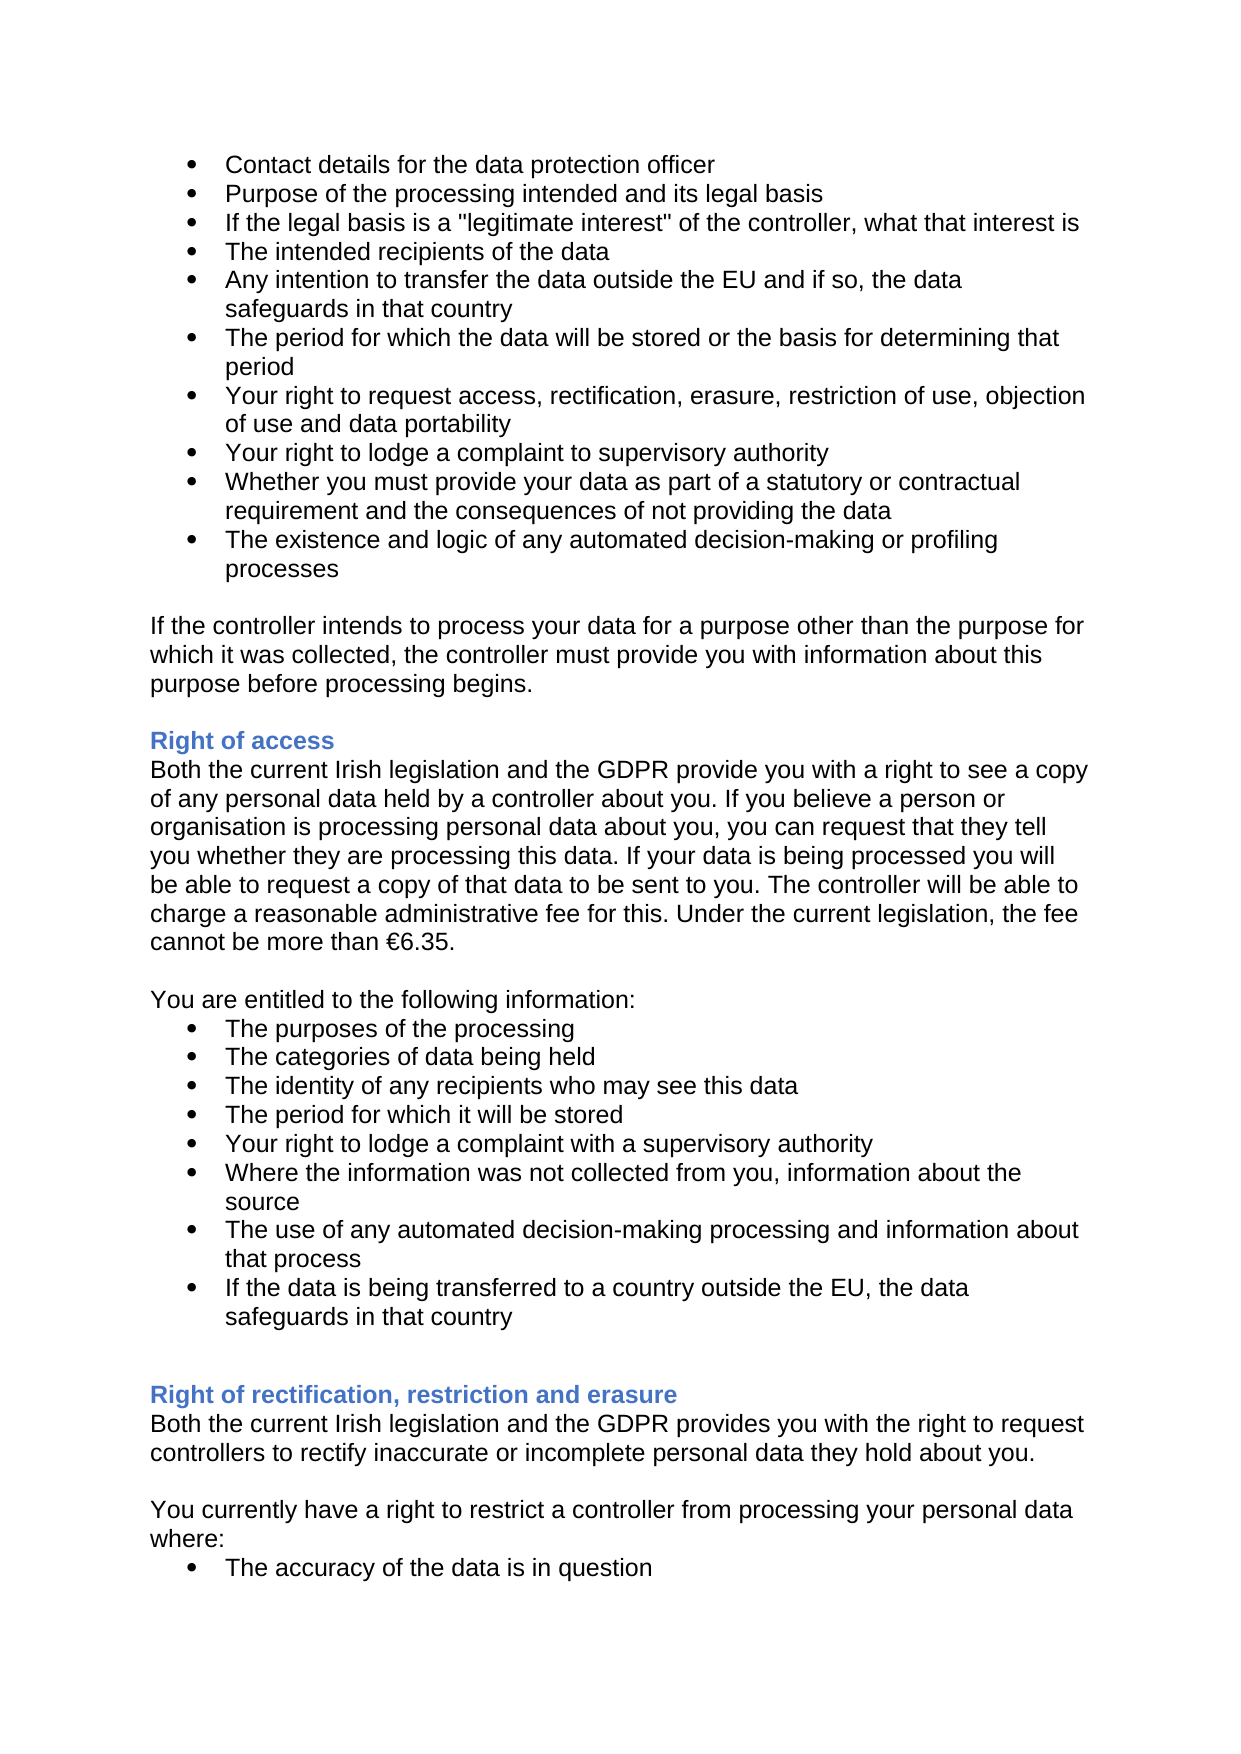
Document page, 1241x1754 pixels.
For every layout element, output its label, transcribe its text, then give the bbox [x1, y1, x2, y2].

list If the data is being transferred to a country outside the EU, the data safeguards in that country [187, 1273, 1090, 1331]
list The accuracy of the data is in question [187, 1553, 1090, 1582]
list Any intention to transfer the data outside the EU and if so, the data safeguards in that country [187, 265, 1090, 323]
text You currently have a right to restrict a controller from processing your personal data where: [150, 1495, 1090, 1553]
list Contact details for the data protection officer [187, 150, 1090, 179]
list Whether you must provide your data as part of a statutory or contractual requirement and the consequences of not providing the data [187, 467, 1090, 525]
list Where the information was not collected from you, information about the source [187, 1158, 1090, 1215]
text Both the current Irish legislation and the GDPR provide you with a right to see a copy of any personal data held by a controller about you. If you believe a person or organisation is processing personal data about you, you can request that they tell you whether they are processing this data. If your data is being processed you will be able to request a copy of that data to be sent to you. The controller will be able to charge a reasonable administrative fee for this. Under the current legislation, the fee cannot be more than €6.35. [150, 755, 1090, 956]
subtitle Right of rectification, restriction and erasure [150, 1380, 1090, 1409]
list The intended recipients of the data [187, 237, 1090, 265]
list The period for which the data will be stored or the basis for determining that period [187, 323, 1090, 381]
text Both the current Irish legislation and the GDPR provides you with the right to request controllers to rectify inaccurate or incomplete personal data they hold about you. [150, 1409, 1090, 1466]
list Your right to lodge a complaint to supervisory authority [187, 438, 1090, 467]
text You are entitled to the following information: [150, 985, 1090, 1013]
list The use of any automated decision-making processing and information about that process [187, 1215, 1090, 1273]
list Your right to lodge a complaint with a supervisory authority [187, 1129, 1090, 1158]
text Right of access [150, 726, 1090, 755]
list The existence and logic of any automated decision-making or profiling processes [187, 525, 1090, 582]
list The period for which it will be stored [187, 1100, 1090, 1129]
list The identity of any recipients who may see this data [187, 1071, 1090, 1100]
list Purpose of the processing intended and its legal basis [187, 179, 1090, 208]
text If the controller intends to process your data for a purpose other than the purpose for which it was collected, the controller must provide you with information about this purpose before processing begins. [150, 611, 1090, 697]
list The categories of data being held [187, 1042, 1090, 1071]
list If the legal basis is a "legitimate interest" of the controller, what that interest is [187, 208, 1090, 237]
list The purposes of the processing [187, 1013, 1090, 1042]
list Your right to request access, rectification, erasure, restriction of use, objection of use and data portability [187, 381, 1090, 438]
